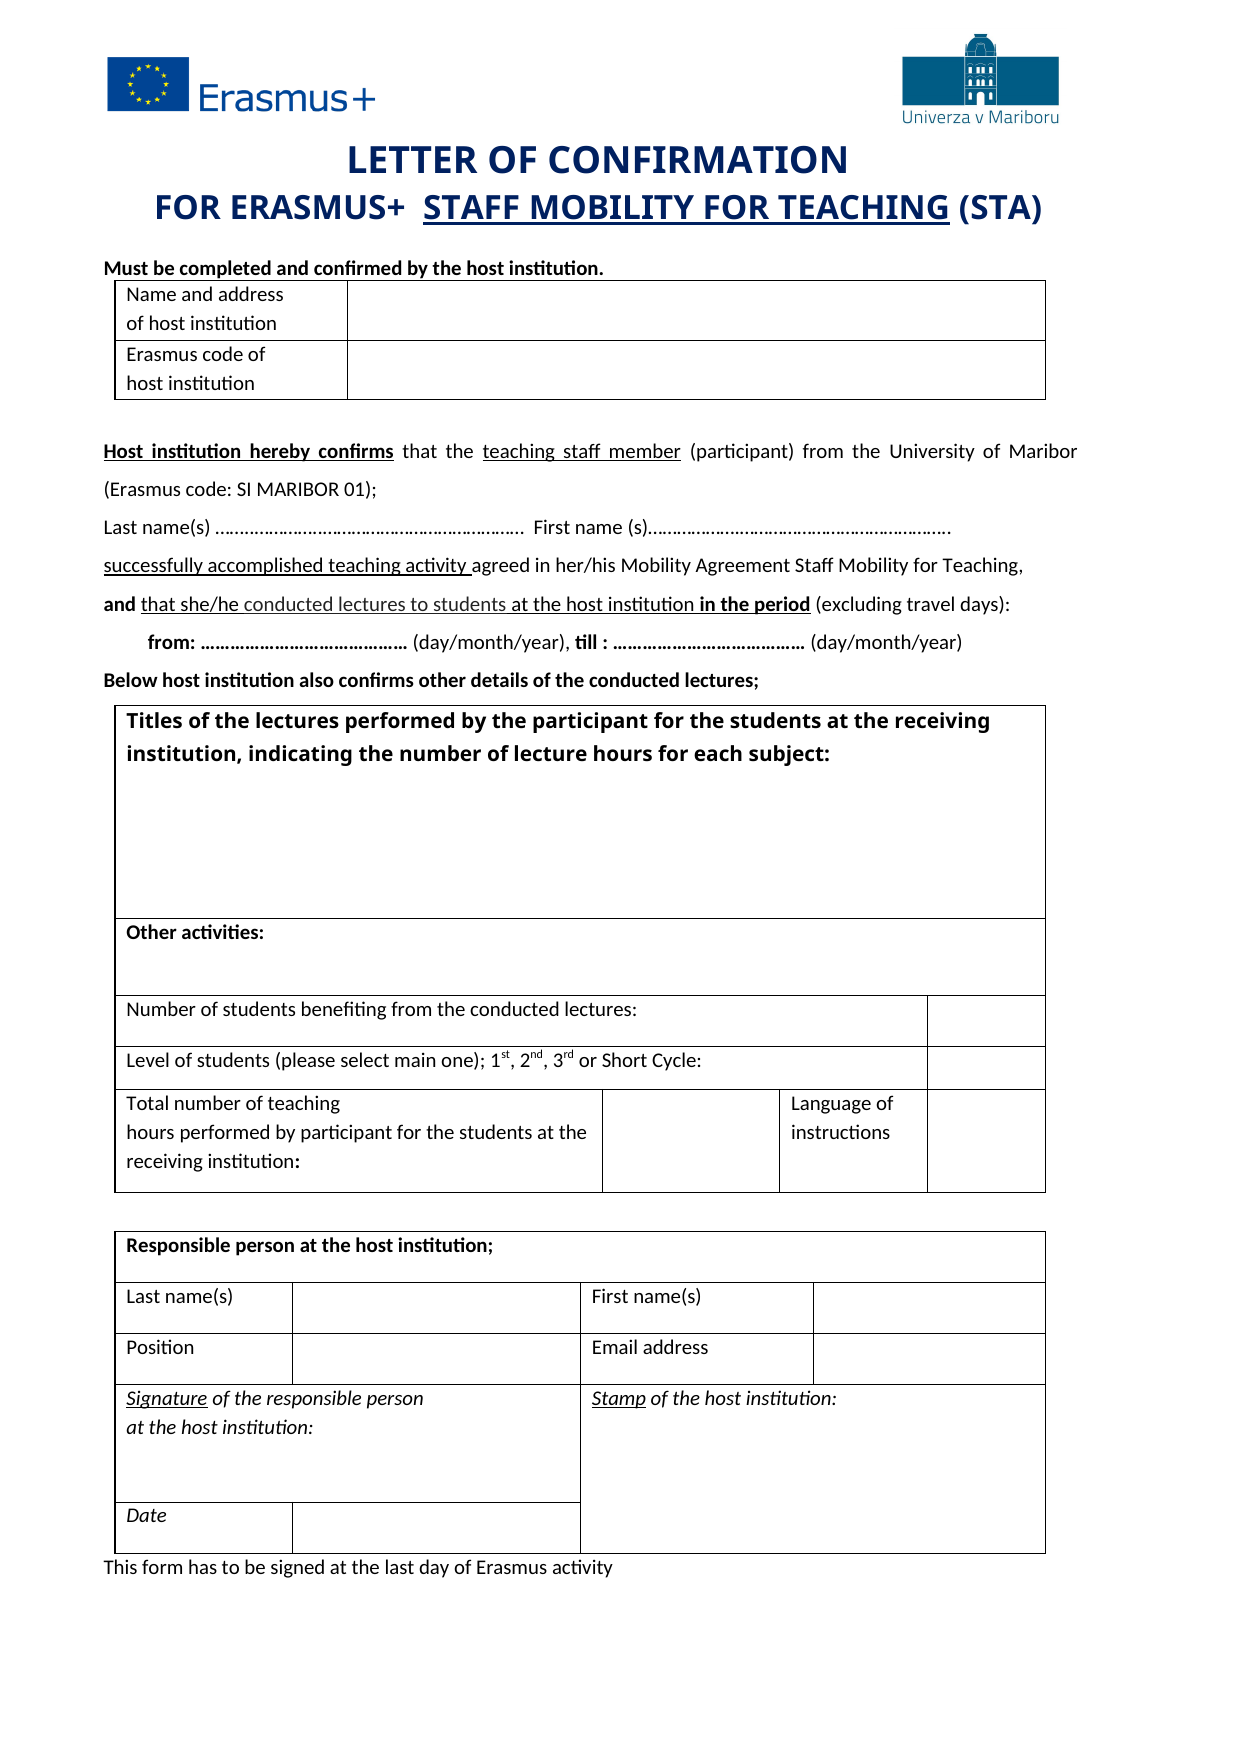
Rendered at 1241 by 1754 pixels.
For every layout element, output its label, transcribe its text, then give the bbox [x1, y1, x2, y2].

table_cell Erasmus code of host institution [116, 341, 347, 399]
table_cell [814, 1334, 1045, 1384]
table_cell [928, 996, 1045, 1046]
table_cell [814, 1283, 1045, 1333]
table_cell Level of students (please select main one); 1st, 2nd, 3rd or Short Cycle: [116, 1047, 927, 1089]
text FOR ERASMUS+ STAFF MOBILITY FOR TEACHING (STA) [103, 184, 1093, 229]
table_cell Signature of the responsible person at the host institution: [116, 1385, 580, 1502]
table_cell Date [116, 1503, 292, 1553]
text and that she/he conducted lectures to students at the host institution in the period (excluding travel days): [103, 591, 1078, 616]
table_cell [293, 1503, 580, 1553]
table_header Titles of the lectures performed by the participant for the students at the receiving institution, indicating the number of lecture hours for each subject: [116, 706, 1045, 918]
text from: …………………………………… (day/month/year), till : ………………………………… (day/month/year) [148, 629, 1078, 654]
table_header Responsible person at the host institution; [116, 1232, 1045, 1282]
table_cell Email address [581, 1334, 813, 1384]
table_cell Last name(s) [116, 1283, 292, 1333]
table_cell [603, 1090, 779, 1192]
text Last name(s) ……..…………..…………………………………… First name (s)……………….…………………………………….. [103, 514, 1078, 540]
table_cell [928, 1090, 1045, 1192]
text LETTER OF CONFIRMATION [103, 133, 1093, 184]
text This form has to be signed at the last day of Erasmus activity [103, 1554, 1093, 1579]
table_cell [293, 1334, 580, 1384]
table_cell Total number of teaching hours performed by participant for the students at the receiving institution: [116, 1090, 602, 1192]
table_cell Number of students benefiting from the conducted lectures: [116, 996, 927, 1046]
table_cell Other activities: [116, 919, 1045, 995]
table_cell First name(s) [581, 1283, 813, 1333]
table_header Name and address of host institution [116, 281, 347, 340]
text successfully accomplished teaching activity agreed in her/his Mobility Agreement Staff Mobility for Teaching, [103, 553, 1078, 578]
table_cell [348, 341, 1045, 399]
table_cell Position [116, 1334, 292, 1384]
table_cell Language of instructions [780, 1090, 927, 1192]
text Must be completed and confirmed by the host institution. [103, 255, 1093, 280]
table_cell [293, 1283, 580, 1333]
text Host institution hereby confirms that the teaching staff member (participant) from the University of Maribor (Erasmus code: SI MARIBOR 01); [103, 438, 1078, 502]
picture [893, 28, 1067, 129]
table_cell Stamp of the host institution: [581, 1385, 1045, 1553]
table_header [348, 281, 1045, 340]
table_cell [928, 1047, 1045, 1089]
text Below host institution also confirms other details of the conducted lectures; [103, 667, 1078, 692]
picture [107, 57, 375, 112]
